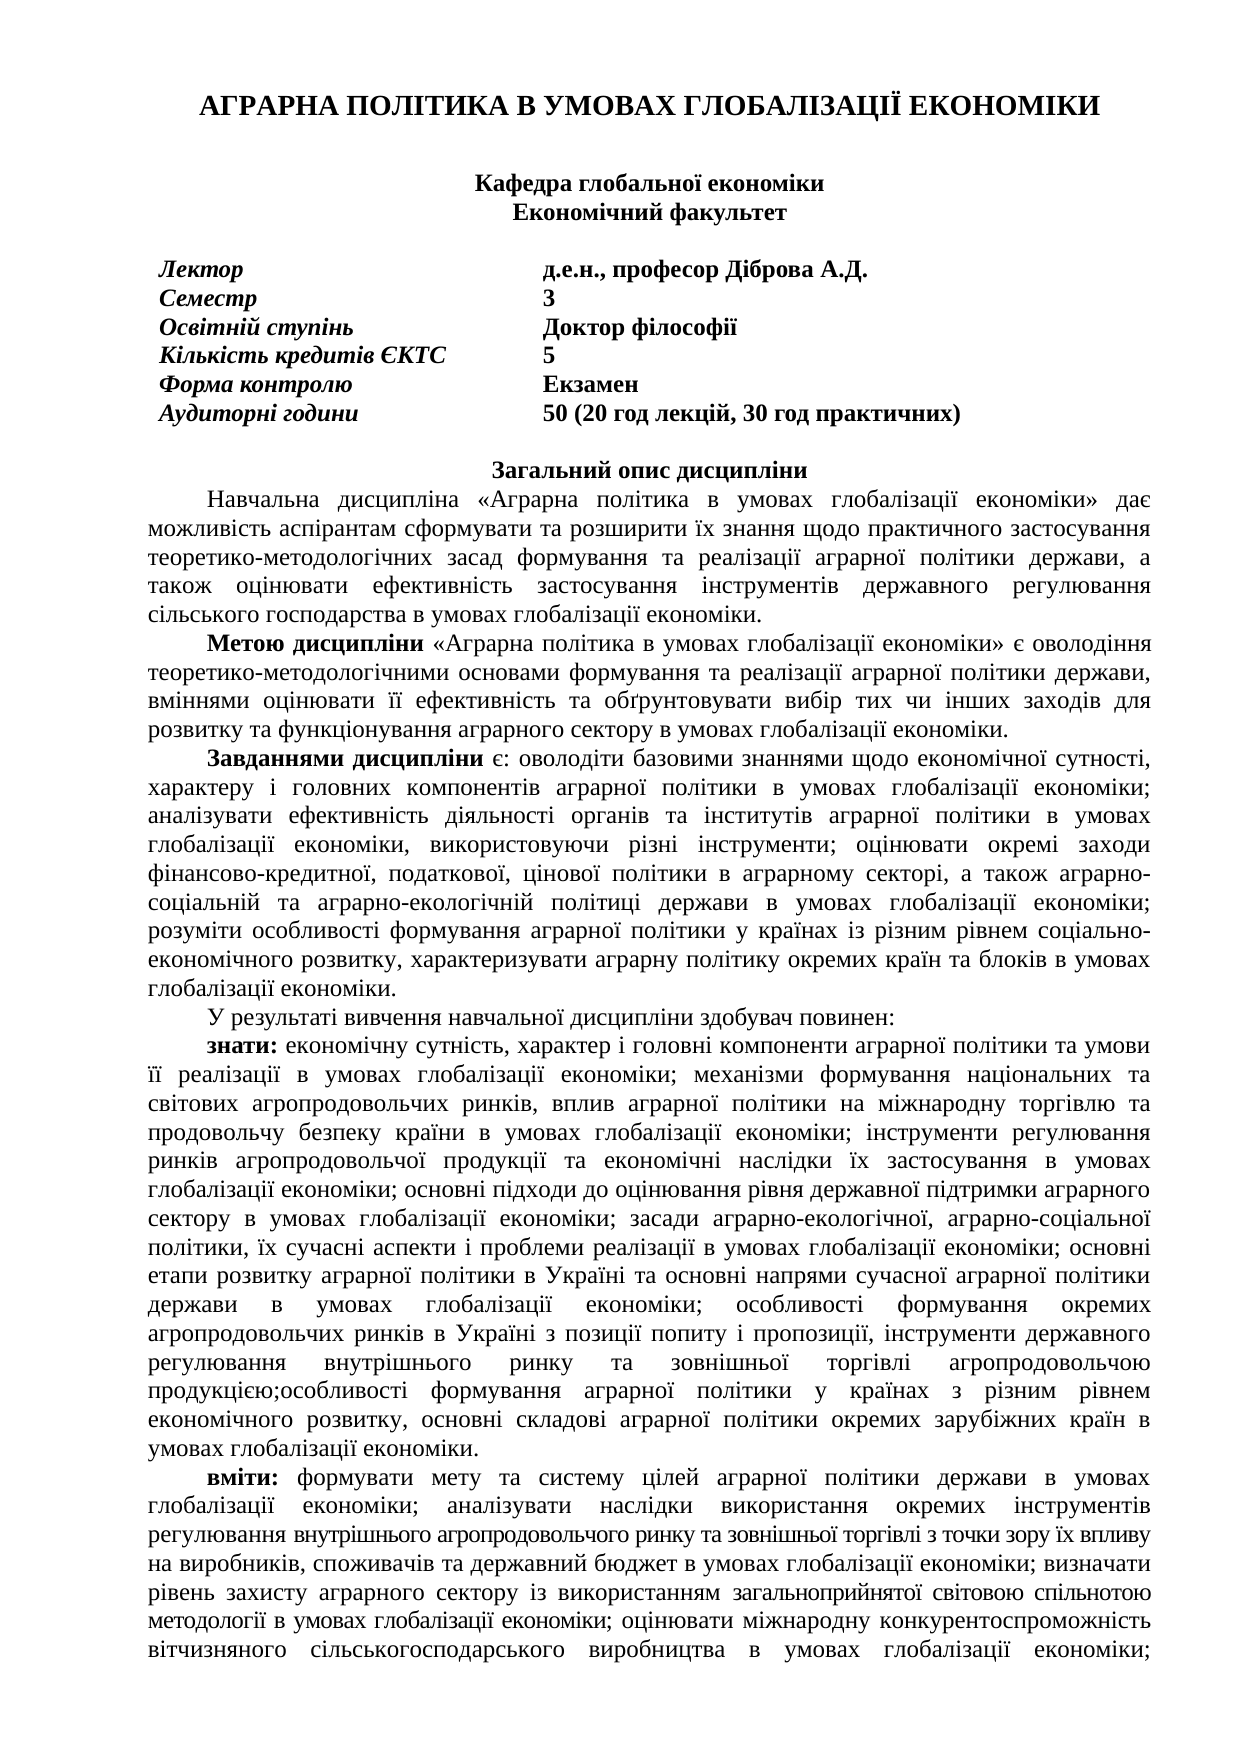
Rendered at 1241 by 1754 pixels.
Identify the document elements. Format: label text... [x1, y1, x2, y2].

text Навчальна дисципліна «Аграрна політика в умовах глобалізації економіки» дає можливість аспірантам сформувати та розширити їх знання щодо практичного застосування теоретико-методологічних засад формування та реалізації аграрної політики держави, а також оцінювати ефективність застосування інструментів державного регулювання сільського господарства в умовах глобалізації економіки. [148, 484, 1152, 628]
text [148, 1462, 1152, 1663]
table_cell Семестр [148, 283, 531, 312]
text Кафедра глобальної економіки [148, 168, 1152, 197]
text Загальний опис дисципліни [148, 456, 1152, 484]
table_cell Доктор філософії [531, 312, 1151, 341]
text Метою дисципліни «Аграрна політика в умовах глобалізації економіки» є оволодіння теоретико-методологічними основами формування та реалізації аграрної політики держави, вміннями оцінювати її ефективність та обґрунтовувати вибір тих чи інших заходів для розвитку та функціонування аграрного сектору в умовах глобалізації економіки. [148, 628, 1152, 743]
table_cell Екзамен [531, 369, 1151, 398]
table_cell Освітній ступінь [148, 312, 531, 341]
text АГРАРНА ПОЛІТИКА В УМОВАХ ГЛОБАЛІЗАЦІЇ ЕКОНОМІКИ [148, 88, 1152, 122]
table_cell Форма контролю [148, 369, 531, 398]
table_header д.е.н., професор Діброва А.Д. [531, 254, 1151, 283]
table_cell 3 [531, 283, 1151, 312]
text Економічний факультет [148, 197, 1152, 226]
table_cell 50 (20 год лекцій, 30 год практичних) [531, 398, 1151, 427]
table_cell Аудиторні години [148, 398, 531, 427]
text знати: економічну сутність, характер і головні компоненти аграрної політики та умови її реалізації в умовах глобалізації економіки; механізми формування національних та світових агропродовольчих ринків, вплив аграрної політики на міжнародну торгівлю та продовольчу безпеку країни в умовах глобалізації економіки; інструменти регулювання ринків агропродовольчої продукції та економічні наслідки їх застосування в умовах глобалізації економіки; основні підходи до оцінювання рівня державної підтримки аграрного сектору в умовах глобалізації економіки; засади аграрно-екологічної, аграрно-соціальної політики, їх сучасні аспекти і проблеми реалізації в умовах глобалізації економіки; основні етапи розвитку аграрної політики в Україні та основні напрями сучасної аграрної політики держави в умовах глобалізації економіки; особливості формування окремих агропродовольчих ринків в Україні з позиції попиту і пропозиції, інструменти державного регулювання внутрішнього ринку та зовнішньої торгівлі агропродовольчою продукцією;особливості формування аграрної політики у країнах з різним рівнем економічного розвитку, основні складові аграрної політики окремих зарубіжних країн в умовах глобалізації економіки. [148, 1031, 1152, 1462]
text У результаті вивчення навчальної дисципліни здобувач повинен: [148, 1002, 1152, 1031]
table_cell 5 [531, 341, 1151, 369]
table_header Лектор [148, 254, 531, 283]
table_cell Кількість кредитів ЄКТС [148, 341, 531, 369]
text Завданнями дисципліни є: оволодіти базовими знаннями щодо економічної сутності, характеру і головних компонентів аграрної політики в умовах глобалізації економіки; аналізувати ефективність діяльності органів та інститутів аграрної політики в умовах глобалізації економіки, використовуючи різні інструменти; оцінювати окремі заходи фінансово-кредитної, податкової, цінової політики в аграрному секторі, а також аграрно-соціальній та аграрно-екологічній політиці держави в умовах глобалізації економіки; розуміти особливості формування аграрної політики у країнах із різним рівнем соціально-економічного розвитку, характеризувати аграрну політику окремих країн та блоків в умовах глобалізації економіки. [148, 743, 1152, 1002]
